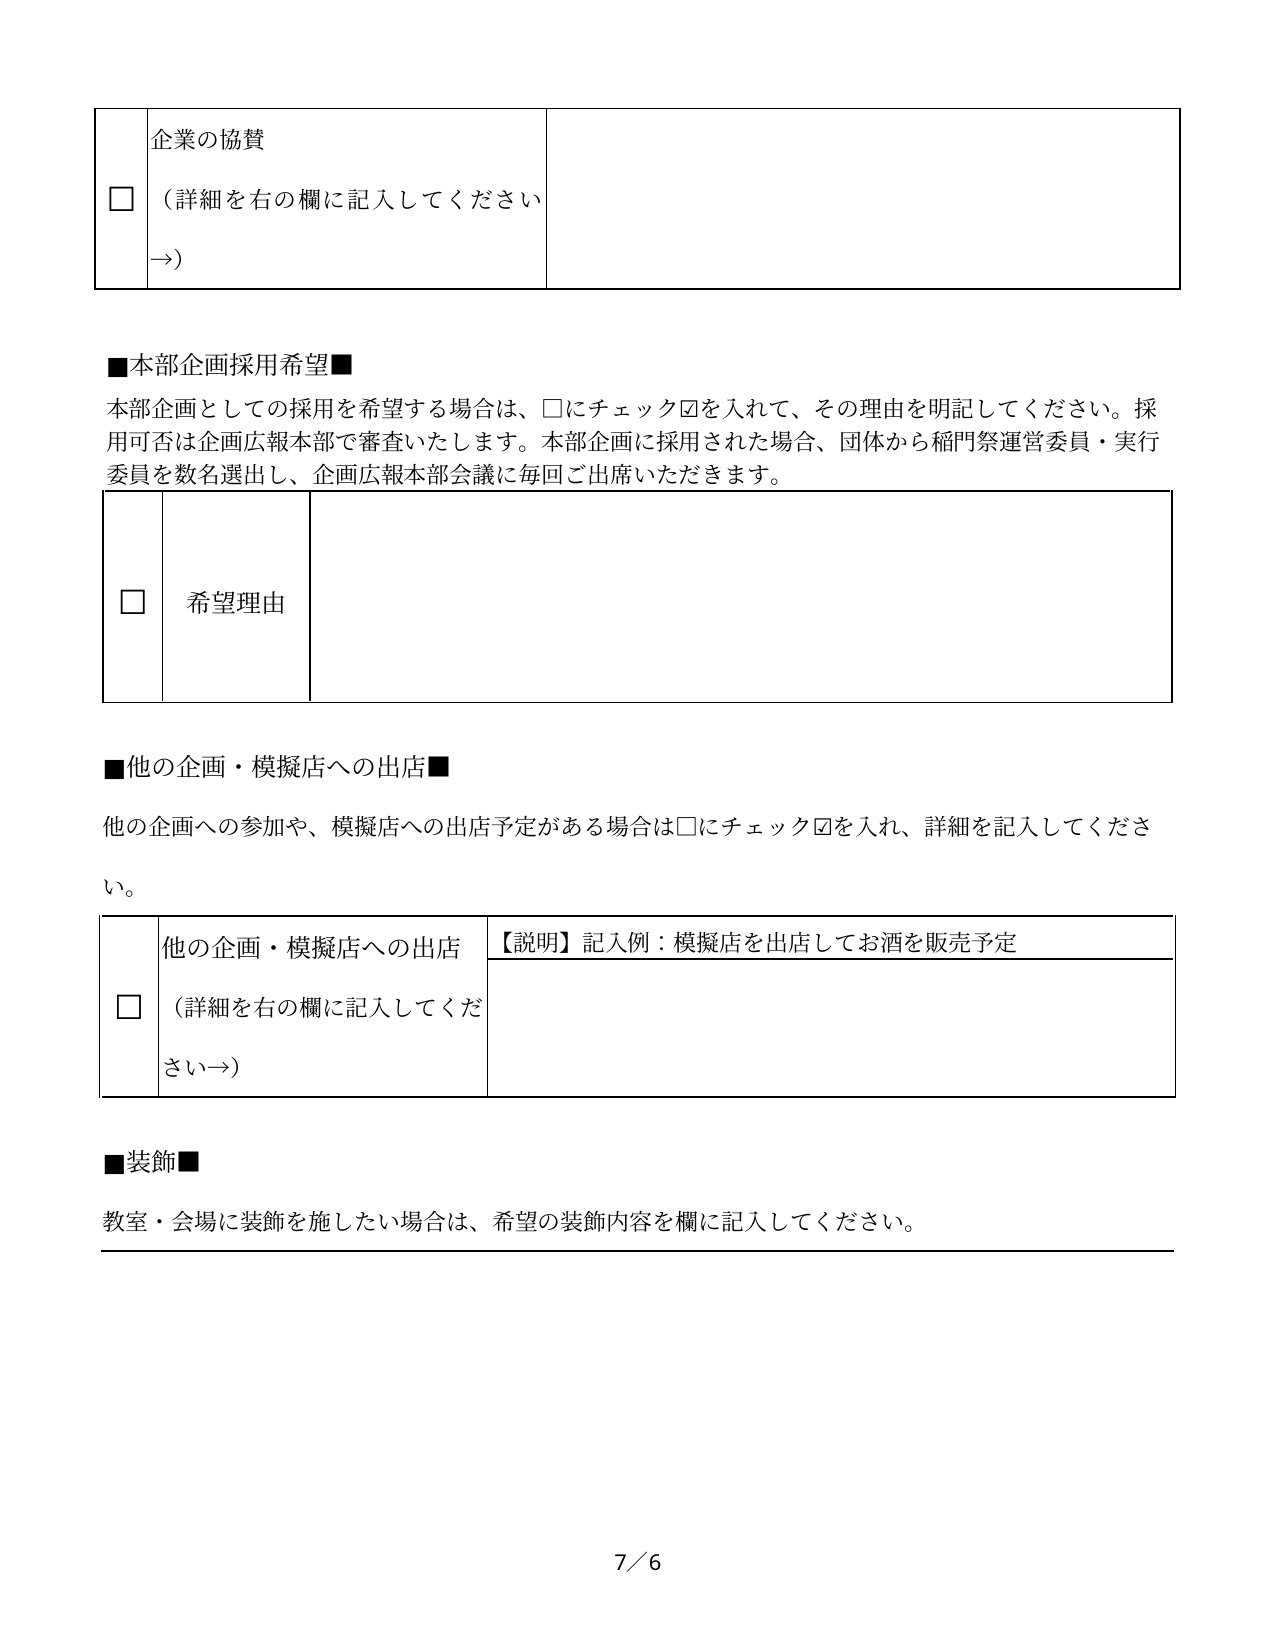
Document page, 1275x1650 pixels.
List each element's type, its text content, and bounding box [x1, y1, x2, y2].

table_header ■本部企画採用希望■ 本部企画としての採用を希望する場合は、□にチェック☑を入れて、その理由を明記してください。採用可否は企画広報本部で審査いたします。本部企画に採用された場合、団体から稲門祭運営委員・実行委員を数名選出し、企画広報本部会議に毎回ご出席いただきます。 [104, 337, 1171, 490]
table_cell [547, 109, 1179, 288]
table_cell 他の企画・模擬店への出店 （詳細を右の欄に記入してください→） [159, 917, 487, 1096]
table_cell [100, 916, 158, 1096]
table_cell 【説明】記入例：模擬店を出店してお酒を販売予定 [488, 915, 1175, 958]
table_cell 希望理由 [163, 492, 309, 701]
table_cell [311, 490, 1171, 701]
table_cell [488, 958, 1175, 1096]
table_cell [96, 109, 147, 288]
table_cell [148, 109, 546, 288]
table_header ■他の企画・模擬店への出店■ 他の企画への参加や、模擬店への出店予定がある場合は□にチェック☑を入れ、詳細を記入してください。 [101, 736, 1174, 915]
table_header ■装飾■ 教室・会場に装飾を施したい場合は、希望の装飾内容を欄に記入してください。 [101, 1131, 1174, 1250]
